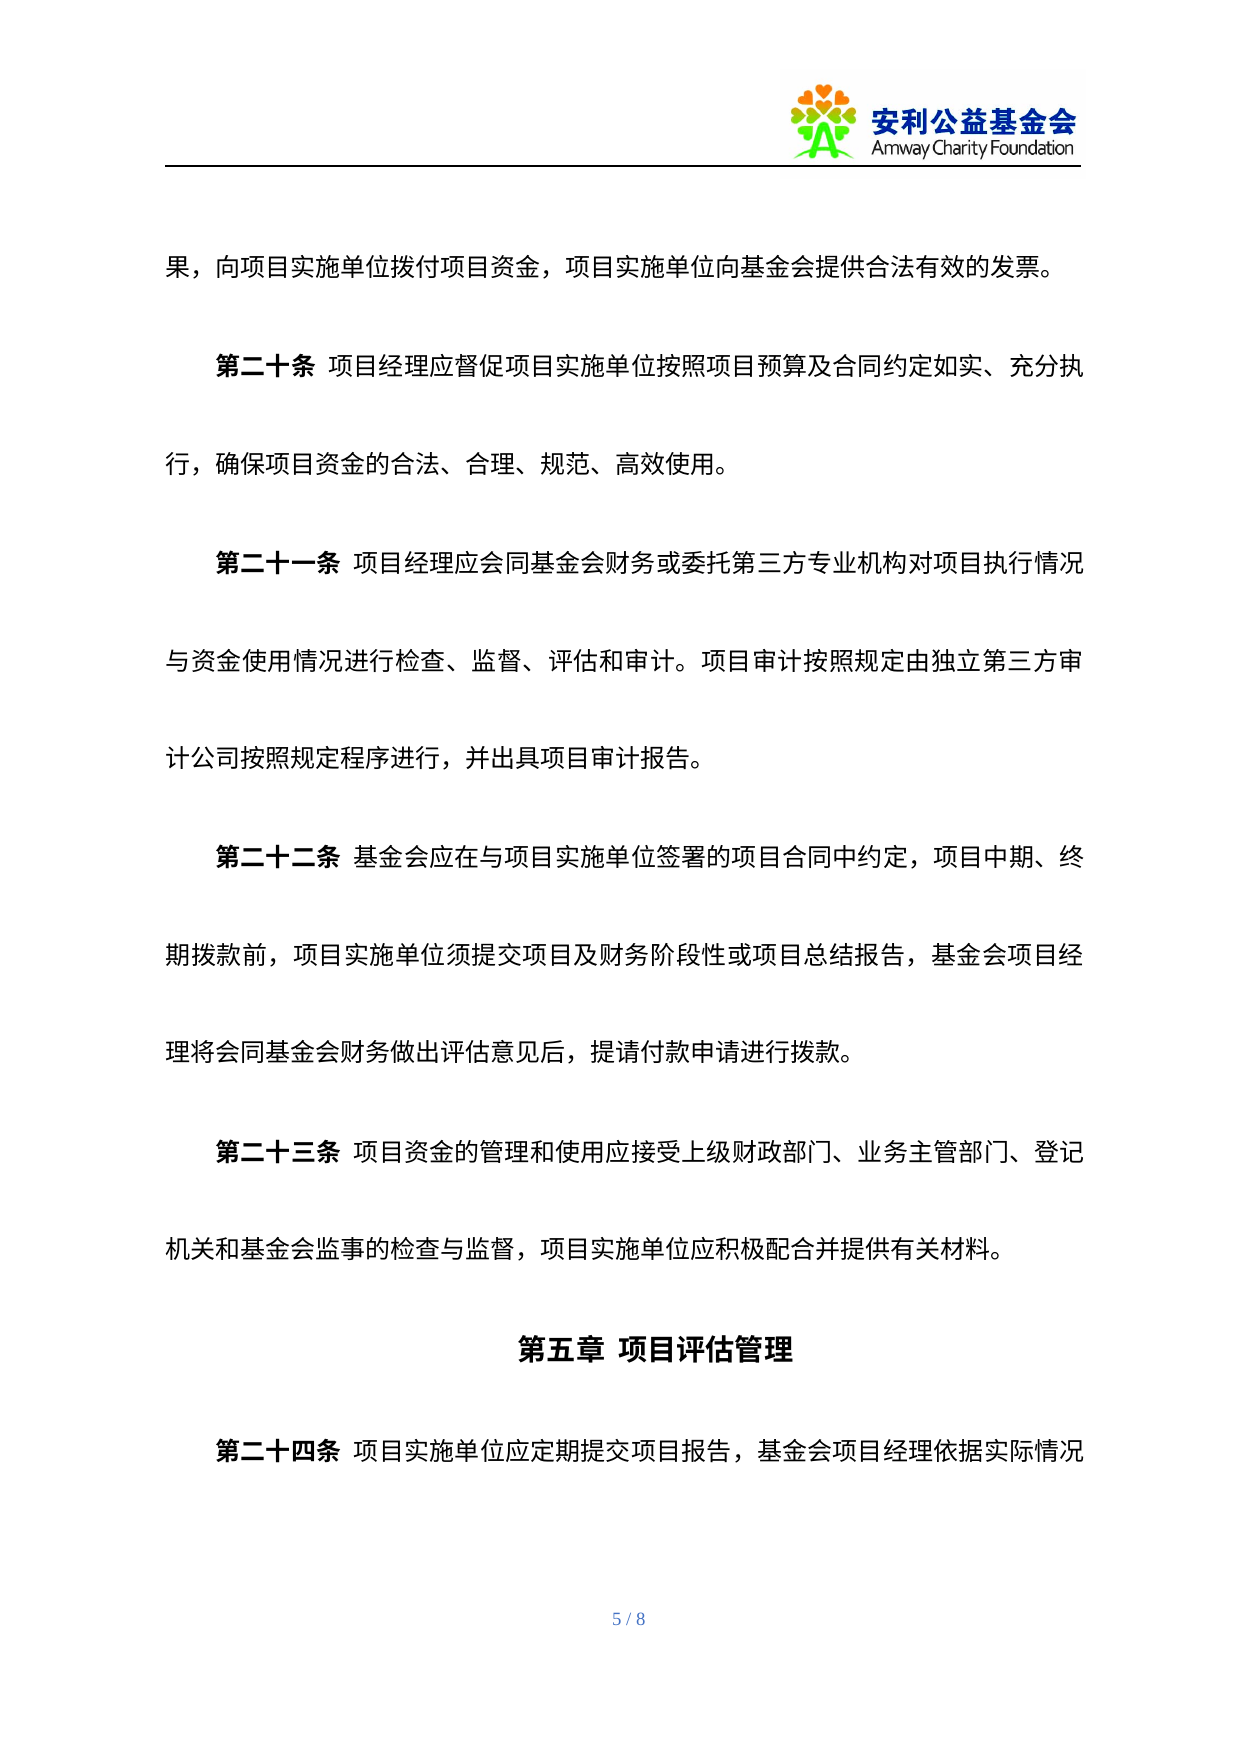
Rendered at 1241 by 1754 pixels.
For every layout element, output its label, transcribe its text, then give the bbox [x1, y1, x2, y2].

text 第十九条 基金会依据项目合作协议条款、经费预算、项目进度、评估与验收结果，向项目实施单位拨付项目资金，项目实施单位向基金会提供合法有效的发票。 [165, 233, 1087, 298]
text 第二十四条 项目实施单位应定期提交项目报告，基金会项目经理依据实际情况进行检查验收，基金会财务或第三方专业机构将依据财务报告进行检查评估。 [165, 1417, 1087, 1482]
text 第二十一条 项目经理应会同基金会财务或委托第三方专业机构对项目执行情况与资金使用情况进行检查、监督、评估和审计。项目审计按照规定由独立第三方审计公司按照规定程序进行，并出具项目审计报告。 [165, 529, 1087, 789]
text 第二十条 项目经理应督促项目实施单位按照项目预算及合同约定如实、充分执行，确保项目资金的合法、合理、规范、高效使用。 [165, 332, 1087, 495]
text 第二十二条 基金会应在与项目实施单位签署的项目合同中约定，项目中期、终期拨款前，项目实施单位须提交项目及财务阶段性或项目总结报告，基金会项目经理将会同基金会财务做出评估意见后，提请付款申请进行拨款。 [165, 823, 1087, 1083]
text 第二十三条 项目资金的管理和使用应接受上级财政部门、业务主管部门、登记机关和基金会监事的检查与监督，项目实施单位应积极配合并提供有关材料。 [165, 1118, 1087, 1280]
picture [780, 69, 1087, 179]
text 第五章 项目评估管理 [165, 1315, 1087, 1380]
